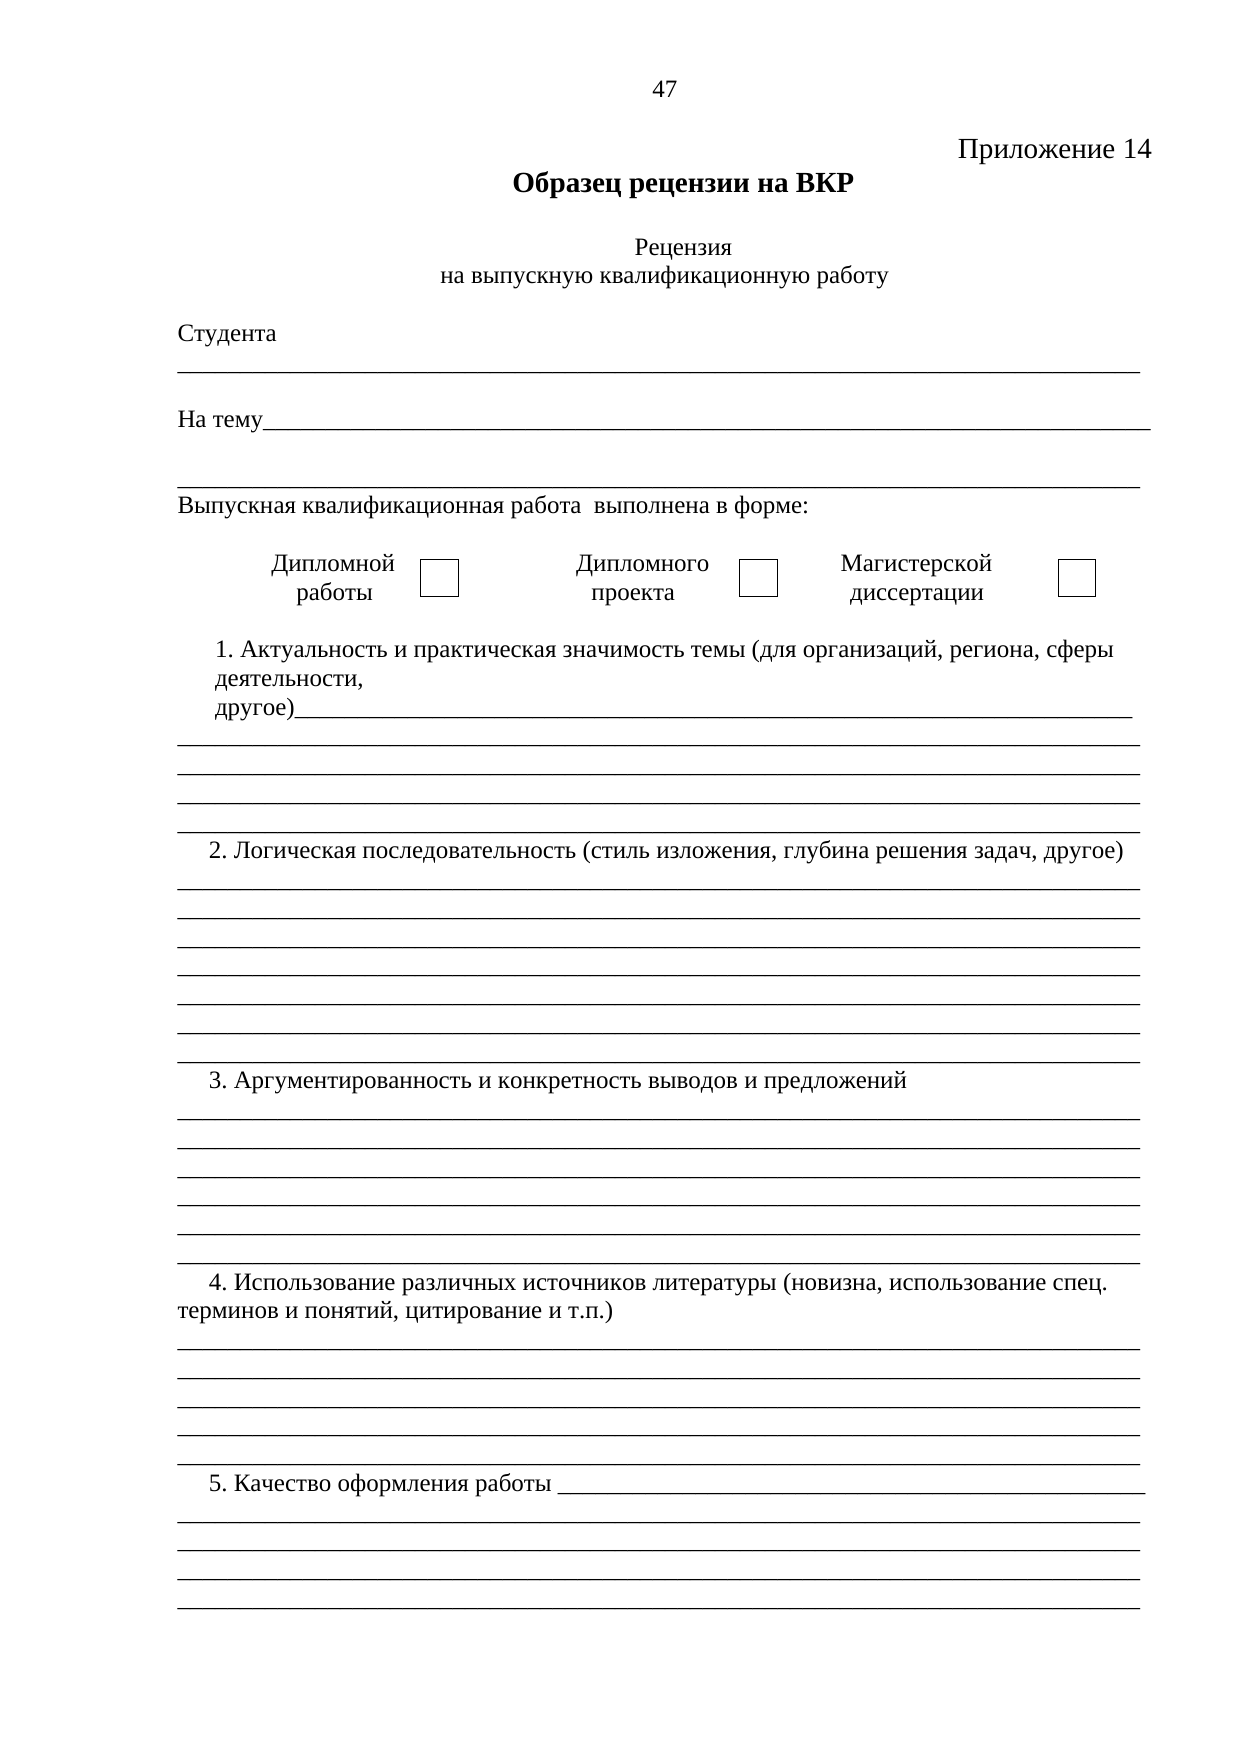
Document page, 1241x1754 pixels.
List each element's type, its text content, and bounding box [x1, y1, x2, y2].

text 1. Актуальность и практическая значимость темы (для организаций, региона, сферы деятельности, другое)___________________________________________________________________ [215, 634, 1152, 721]
text 3. Аргументированность и конкретность выводов и предложений ______________________________________________________________________________________________________________________________________________________________________________________________________________________________________________________________________________________________________________________________________________________________________________________________________________________________________________________________________________ [177, 1066, 1152, 1267]
text работы проекта диссертации [177, 577, 1152, 606]
text 2. Логическая последовательность (стиль изложения, глубина решения задач, другое) [177, 836, 1152, 864]
text Рецензия [215, 232, 1152, 261]
text ____________________________________________________________________________________________________________________________________________________________________________________________________________________________________________________________________________________________________________________ [177, 1497, 1152, 1612]
text На тему_______________________________________________________________________ [177, 404, 1152, 433]
text Образец рецензии на ВКР [215, 165, 1152, 198]
text 4. Использование различных источников литературы (новизна, использование спец. терминов и понятий, цитирование и т.п.) [177, 1267, 1152, 1324]
text 5. Качество оформления работы _______________________________________________ [177, 1468, 1152, 1497]
text Студента _____________________________________________________________________________ [177, 318, 1152, 376]
text ___________________________________________________________________________________________________________________________________________________________________________________________________________________________________________________________________________________________________________________________________________________________________________________________________________________________________________________________________________________________________________________________________________________________ [177, 864, 1152, 1066]
text на выпускную квалификационную работу [177, 261, 1152, 289]
text Выпускная квалификационная работа выполнена в форме: [177, 491, 1152, 519]
text Приложение 14 [215, 131, 1152, 165]
text ____________________________________________________________________________________________________________________________________________________________________________________________________________________________________________________________________________________________________________________ [177, 1353, 1152, 1468]
text Дипломной Дипломного Магистерской [177, 548, 1152, 577]
text _____________________________________________________________________________ [177, 1324, 1152, 1353]
text _____________________________________________________________________________ [177, 433, 1152, 491]
text ____________________________________________________________________________________________________________________________________________________________________________________________________________________________________________________________________________________________________________________ [177, 721, 1152, 836]
